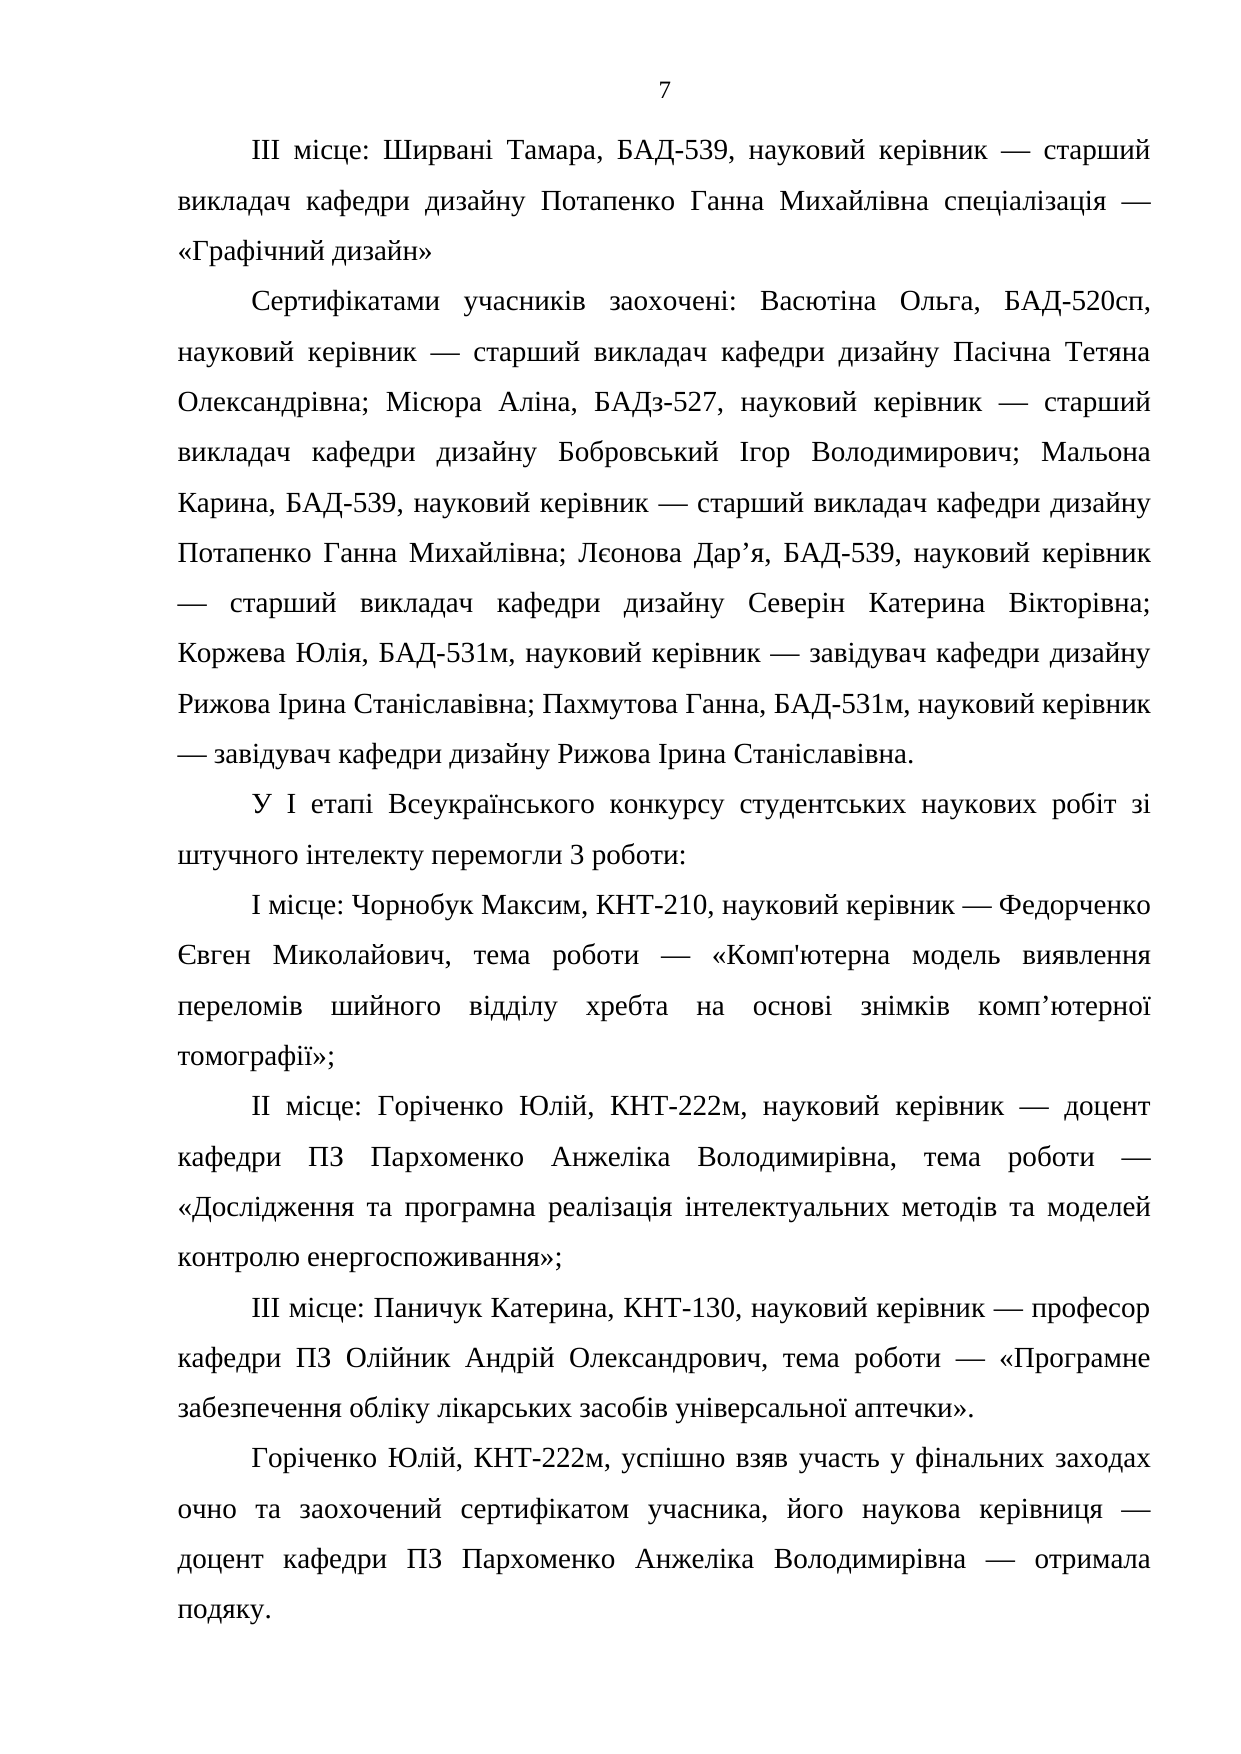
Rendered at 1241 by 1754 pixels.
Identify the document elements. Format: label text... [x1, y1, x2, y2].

text Сертифікатами учасників заохочені: Васютіна Ольга, БАД-520сп, науковий керівник — старший викладач кафедри дизайну Пасічна Тетяна Олександрівна; Місюра Аліна, БАДз-527, науковий керівник — старший викладач кафедри дизайну Бобровський Ігор Володимирович; Мальона Карина, БАД-539, науковий керівник — старший викладач кафедри дизайну Потапенко Ганна Михайлівна; Лєонова Дар’я, БАД-539, науковий керівник — старший викладач кафедри дизайну Северін Катерина Вікторівна; Коржева Юлія, БАД-531м, науковий керівник — завідувач кафедри дизайну Рижова Ірина Станіславівна; Пахмутова Ганна, БАД-531м, науковий керівник — завідувач кафедри дизайну Рижова Ірина Станіславівна. [177, 283, 1152, 770]
text ІІІ місце: Ширвані Тамара, БАД-539, науковий керівник — старший викладач кафедри дизайну Потапенко Ганна Михайлівна спеціалізація — «Графічний дизайн» [177, 132, 1152, 267]
text ІІІ місце: Паничук Катерина, КНТ-130, науковий керівник — професор кафедри ПЗ Олійник Андрій Олександрович, тема роботи — «Програмне забезпечення обліку лікарських засобів універсальної аптечки». [177, 1290, 1152, 1424]
text І місце: Чорнобук Максим, КНТ-210, науковий керівник — Федорченко Євген Миколайович, тема роботи — «Комп'ютерна модель виявлення переломів шийного відділу хребта на основі знімків комп’ютерної томографії»; [177, 887, 1152, 1072]
text У І етапі Всеукраїнського конкурсу студентських наукових робіт зі штучного інтелекту перемогли 3 роботи: [177, 787, 1152, 870]
text ІІ місце: Горіченко Юлій, КНТ-222м, науковий керівник — доцент кафедри ПЗ Пархоменко Анжеліка Володимирівна, тема роботи — «Дослідження та програмна реалізація інтелектуальних методів та моделей контролю енергоспоживання»; [177, 1088, 1152, 1273]
text Горіченко Юлій, КНТ-222м, успішно взяв участь у фінальних заходах очно та заохочений сертифікатом учасника, його наукова керівниця — доцент кафедри ПЗ Пархоменко Анжеліка Володимирівна — отримала подяку. [177, 1441, 1152, 1625]
